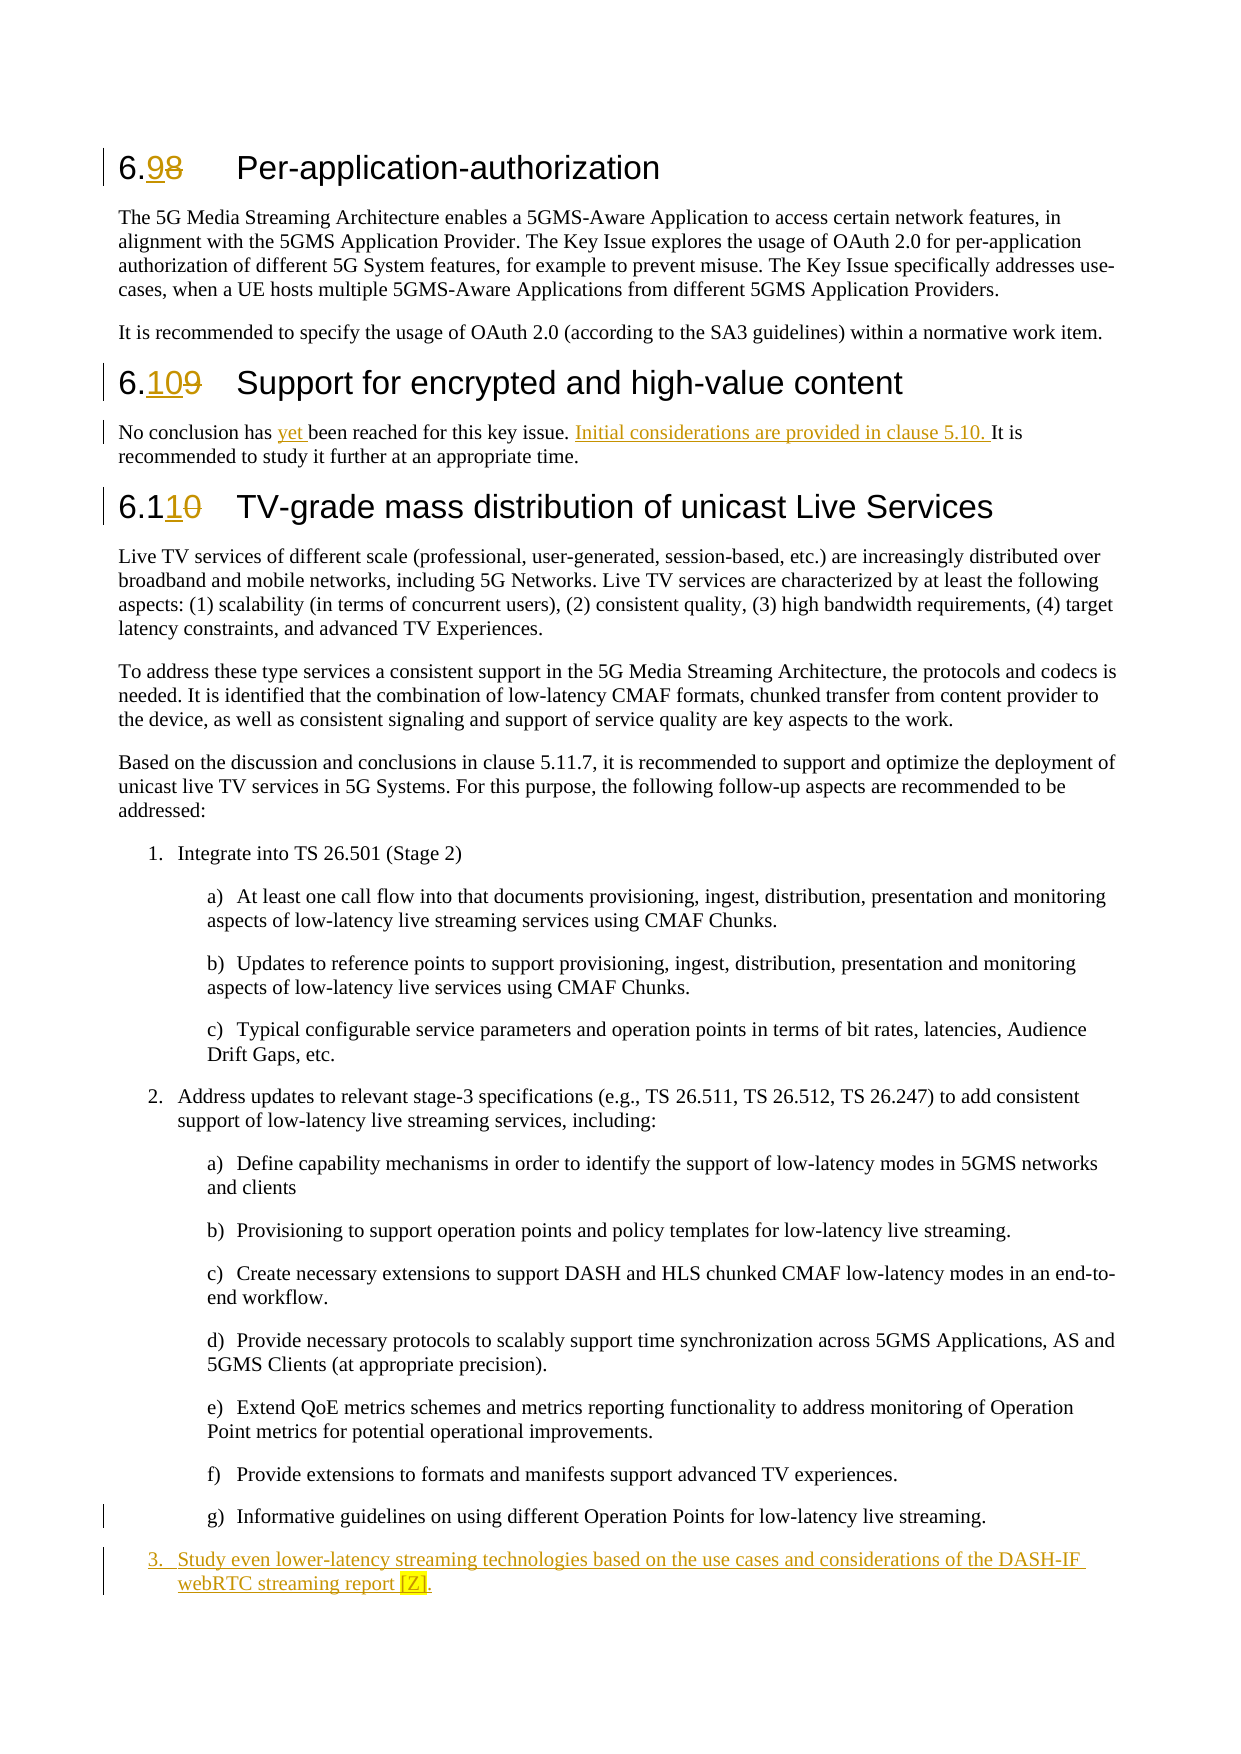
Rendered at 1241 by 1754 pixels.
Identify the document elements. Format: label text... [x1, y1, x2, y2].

text b) Provisioning to support operation points and policy templates for low-latency live streaming. [207, 1218, 1122, 1242]
text b) Updates to reference points to support provisioning, ingest, distribution, presentation and monitoring aspects of low-latency live services using CMAF Chunks. [207, 951, 1122, 999]
subtitle 6.1 TV-grade mass distribution of unicast Live Services [118, 487, 1122, 525]
subtitle 6. Support for encrypted and high-value content [118, 363, 1122, 401]
text No conclusion has been reached for this key issue. It is recommended to study it further at an appropriate time. [118, 420, 1122, 468]
text Based on the discussion and conclusions in clause 5.11.7, it is recommended to support and optimize the deployment of unicast live TV services in 5G Systems. For this purpose, the following follow-up aspects are recommended to be addressed: [118, 750, 1122, 822]
text g) Informative guidelines on using different Operation Points for low-latency live streaming. [207, 1504, 1122, 1528]
text a) Define capability mechanisms in order to identify the support of low-latency modes in 5GMS networks and clients [207, 1151, 1122, 1199]
text The 5G Media Streaming Architecture enables a 5GMS-Aware Application to access certain network features, in alignment with the 5GMS Application Provider. The Key Issue explores the usage of OAuth 2.0 for per-application authorization of different 5G System features, for example to prevent misuse. The Key Issue specifically addresses use-cases, when a UE hosts multiple 5GMS-Aware Applications from different 5GMS Application Providers. [118, 205, 1122, 301]
text It is recommended to specify the usage of OAuth 2.0 (according to the SA3 guidelines) within a normative work item. [118, 320, 1122, 344]
text d) Provide necessary protocols to scalably support time synchronization across 5GMS Applications, AS and 5GMS Clients (at appropriate precision). [207, 1328, 1122, 1376]
text 2. Address updates to relevant stage-3 specifications (e.g., TS 26.511, TS 26.512, TS 26.247) to add consistent support of low-latency live streaming services, including: [148, 1084, 1122, 1132]
text 1. Integrate into TS 26.501 (Stage 2) [148, 841, 1122, 865]
text c) Create necessary extensions to support DASH and HLS chunked CMAF low-latency modes in an end-to-end workflow. [207, 1261, 1122, 1309]
text e) Extend QoE metrics schemes and metrics reporting functionality to address monitoring of Operation Point metrics for potential operational improvements. [207, 1394, 1122, 1443]
text Live TV services of different scale (professional, user-generated, session-based, etc.) are increasingly distributed over broadband and mobile networks, including 5G Networks. Live TV services are characterized by at least the following aspects: (1) scalability (in terms of concurrent users), (2) consistent quality, (3) high bandwidth requirements, (4) target latency constraints, and advanced TV Experiences. [118, 544, 1122, 640]
text a) At least one call flow into that documents provisioning, ingest, distribution, presentation and monitoring aspects of low-latency live streaming services using CMAF Chunks. [207, 884, 1122, 932]
text f) Provide extensions to formats and manifests support advanced TV experiences. [207, 1461, 1122, 1486]
text To address these type services a consistent support in the 5G Media Streaming Architecture, the protocols and codecs is needed. It is identified that the combination of low-latency CMAF formats, chunked transfer from content provider to the device, as well as consistent signaling and support of service quality are key aspects to the work. [118, 659, 1122, 731]
subtitle 6. Per-application-authorization [118, 148, 1122, 186]
text c) Typical configurable service parameters and operation points in terms of bit rates, latencies, Audience Drift Gaps, etc. [207, 1017, 1122, 1066]
